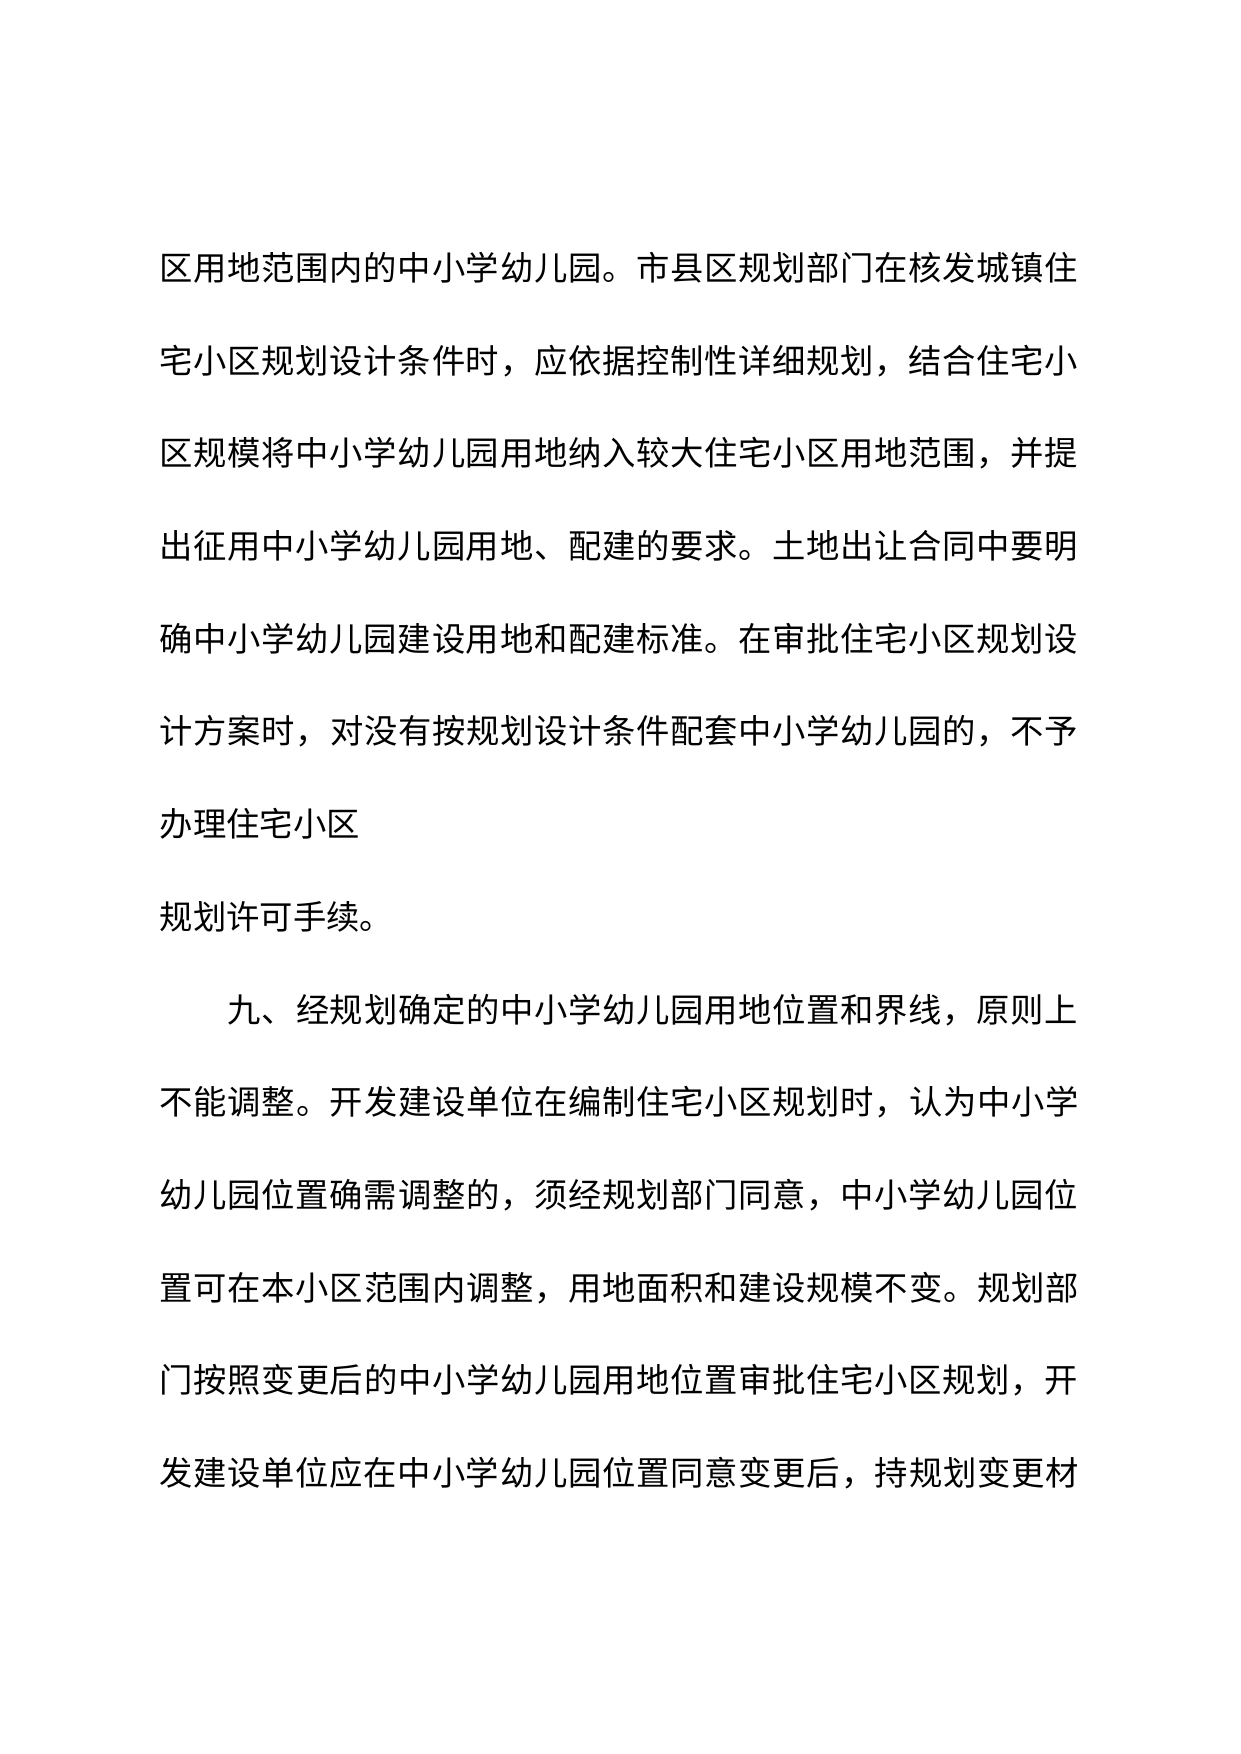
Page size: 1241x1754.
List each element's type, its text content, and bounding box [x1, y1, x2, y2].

text 规划许可手续。 [159, 868, 1081, 961]
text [159, 219, 1081, 868]
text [159, 961, 1081, 1517]
